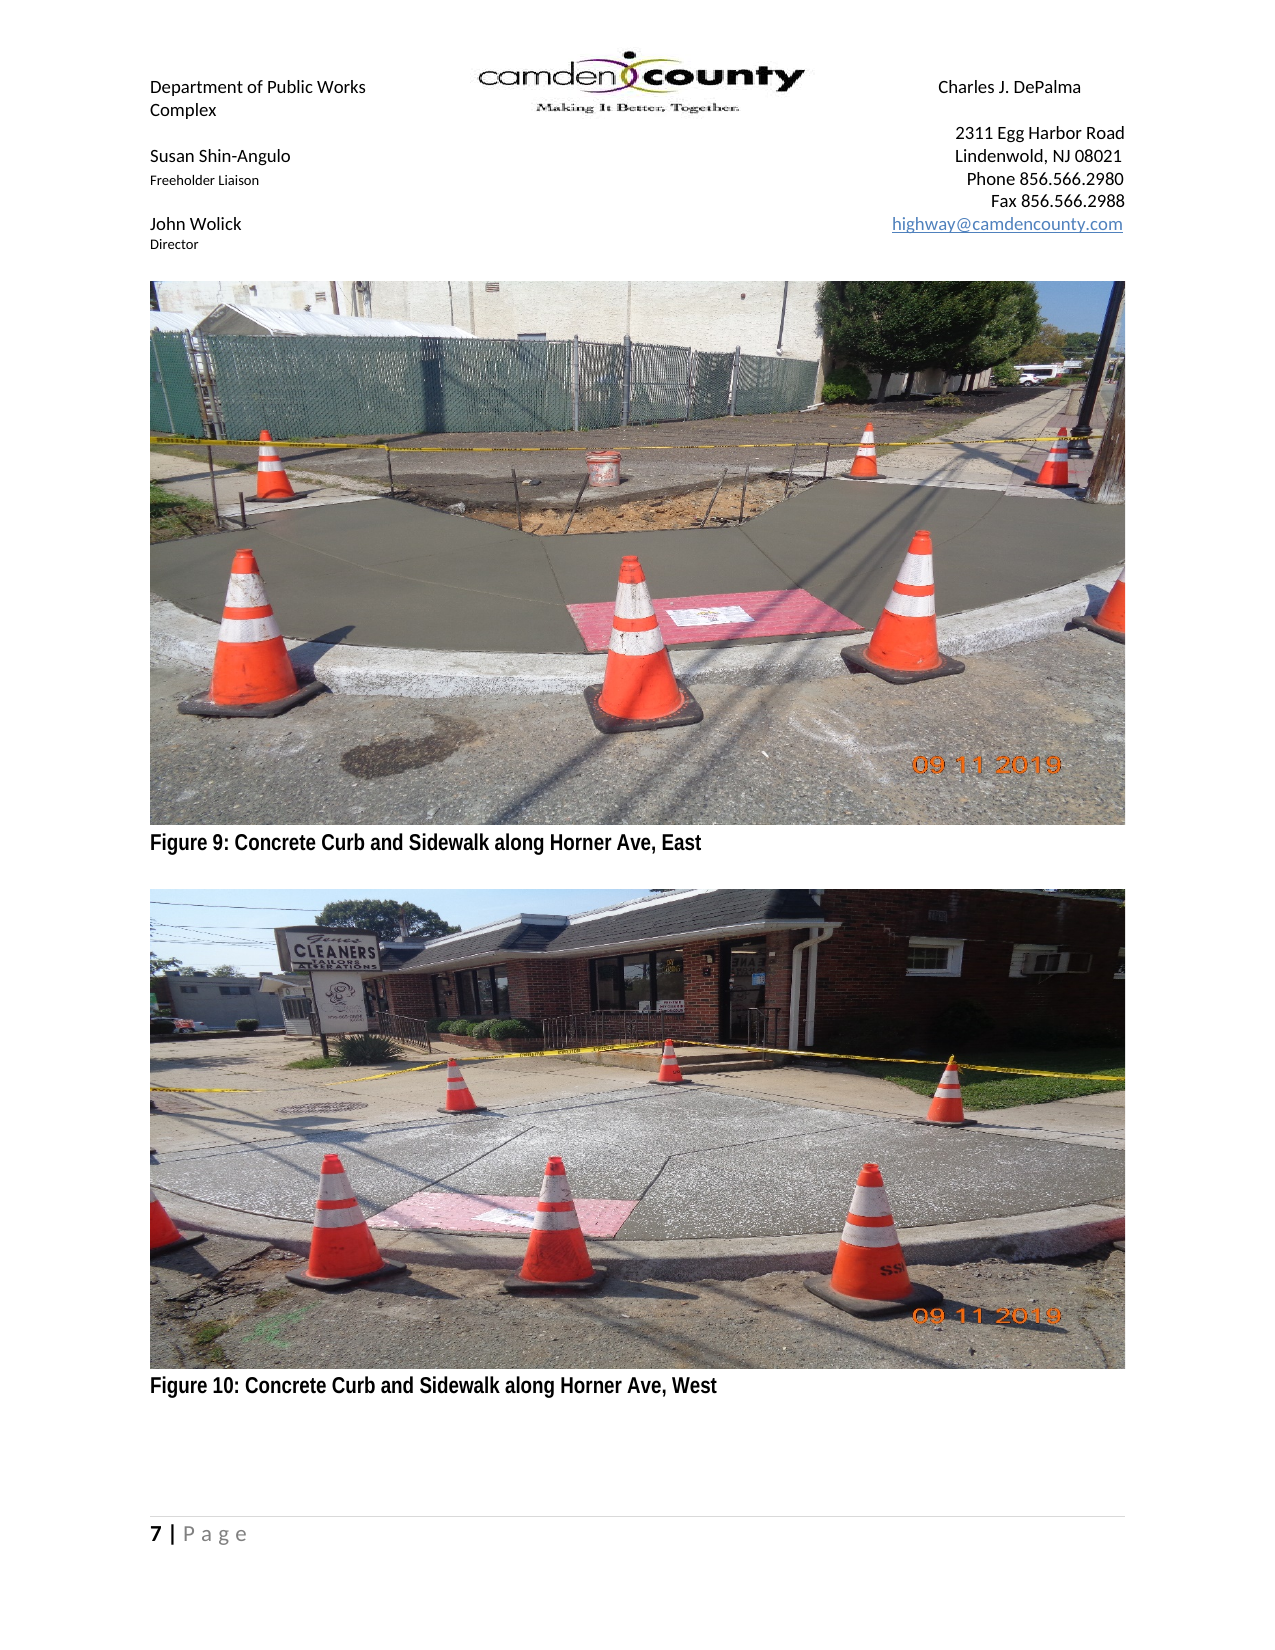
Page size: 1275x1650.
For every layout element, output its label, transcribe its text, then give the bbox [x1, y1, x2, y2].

text Figure 9: Concrete Curb and Sidewalk along Horner Ave, East [150, 829, 1125, 856]
picture [150, 281, 1125, 825]
picture [150, 889, 1125, 1369]
text Figure 10: Concrete Curb and Sidewalk along Horner Ave, West [150, 1372, 1125, 1399]
picture [470, 40, 845, 127]
